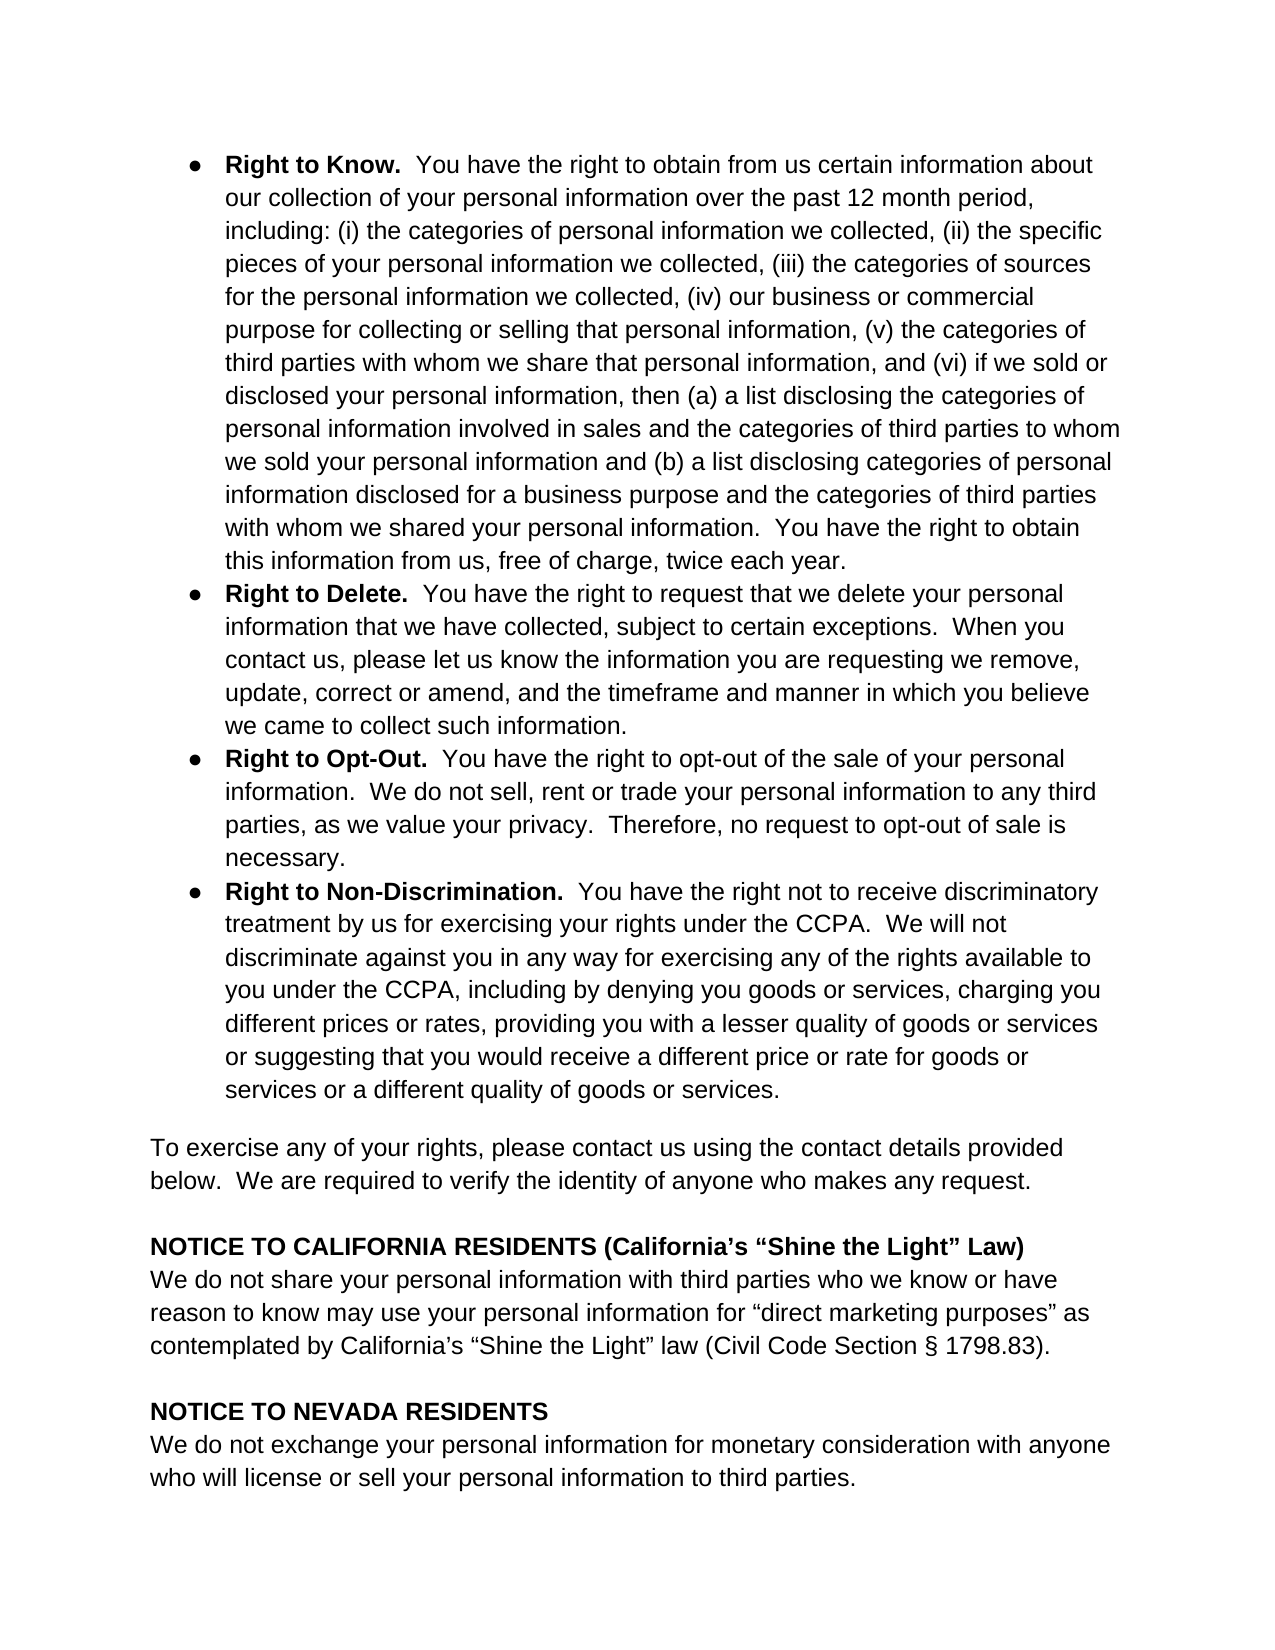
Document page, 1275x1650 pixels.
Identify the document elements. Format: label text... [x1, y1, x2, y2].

text NOTICE TO CALIFORNIA RESIDENTS (California’s “Shine the Light” Law) [150, 1232, 1125, 1260]
list Right to Know. You have the right to obtain from us certain information about our collection of your personal information over the past 12 month period, including: (i) the categories of personal information we collected, (ii) the specific pieces of your personal information we collected, (iii) the categories of sources for the personal information we collected, (iv) our business or commercial purpose for collecting or selling that personal information, (v) the categories of third parties with whom we share that personal information, and (vi) if we sold or disclosed your personal information, then (a) a list disclosing the categories of personal information involved in sales and the categories of third parties to whom we sold your personal information and (b) a list disclosing categories of personal information disclosed for a business purpose and the categories of third parties with whom we shared your personal information. You have the right to obtain this information from us, free of charge, twice each year. [187, 150, 1125, 575]
list Right to Opt-Out. You have the right to opt-out of the sale of your personal information. We do not sell, rent or trade your personal information to any third parties, as we value your privacy. Therefore, no request to opt-out of sale is necessary. [187, 744, 1125, 872]
text NOTICE TO NEVADA RESIDENTS [150, 1397, 1125, 1426]
text We do not share your personal information with third parties who we know or have reason to know may use your personal information for “direct marketing purposes” as contemplated by California’s “Shine the Light” law (Civil Code Section § 1798.83). [150, 1265, 1125, 1359]
text To exercise any of your rights, please contact us using the contact details provided below. We are required to verify the identity of anyone who makes any request. [150, 1133, 1125, 1194]
list Right to Delete. You have the right to request that we delete your personal information that we have collected, subject to certain exceptions. When you contact us, please let us know the information you are requesting we remove, update, correct or amend, and the timeframe and manner in which you believe we came to collect such information. [187, 579, 1125, 740]
text We do not exchange your personal information for monetary consideration with anyone who will license or sell your personal information to third parties. [150, 1430, 1125, 1492]
list Right to Non-Discrimination. You have the right not to receive discriminatory treatment by us for exercising your rights under the CCPA. We will not discriminate against you in any way for exercising any of the rights available to you under the CCPA, including by denying you goods or services, charging you different prices or rates, providing you with a lesser quality of goods or services or suggesting that you would receive a different price or rate for goods or services or a different quality of goods or services. [187, 876, 1125, 1103]
